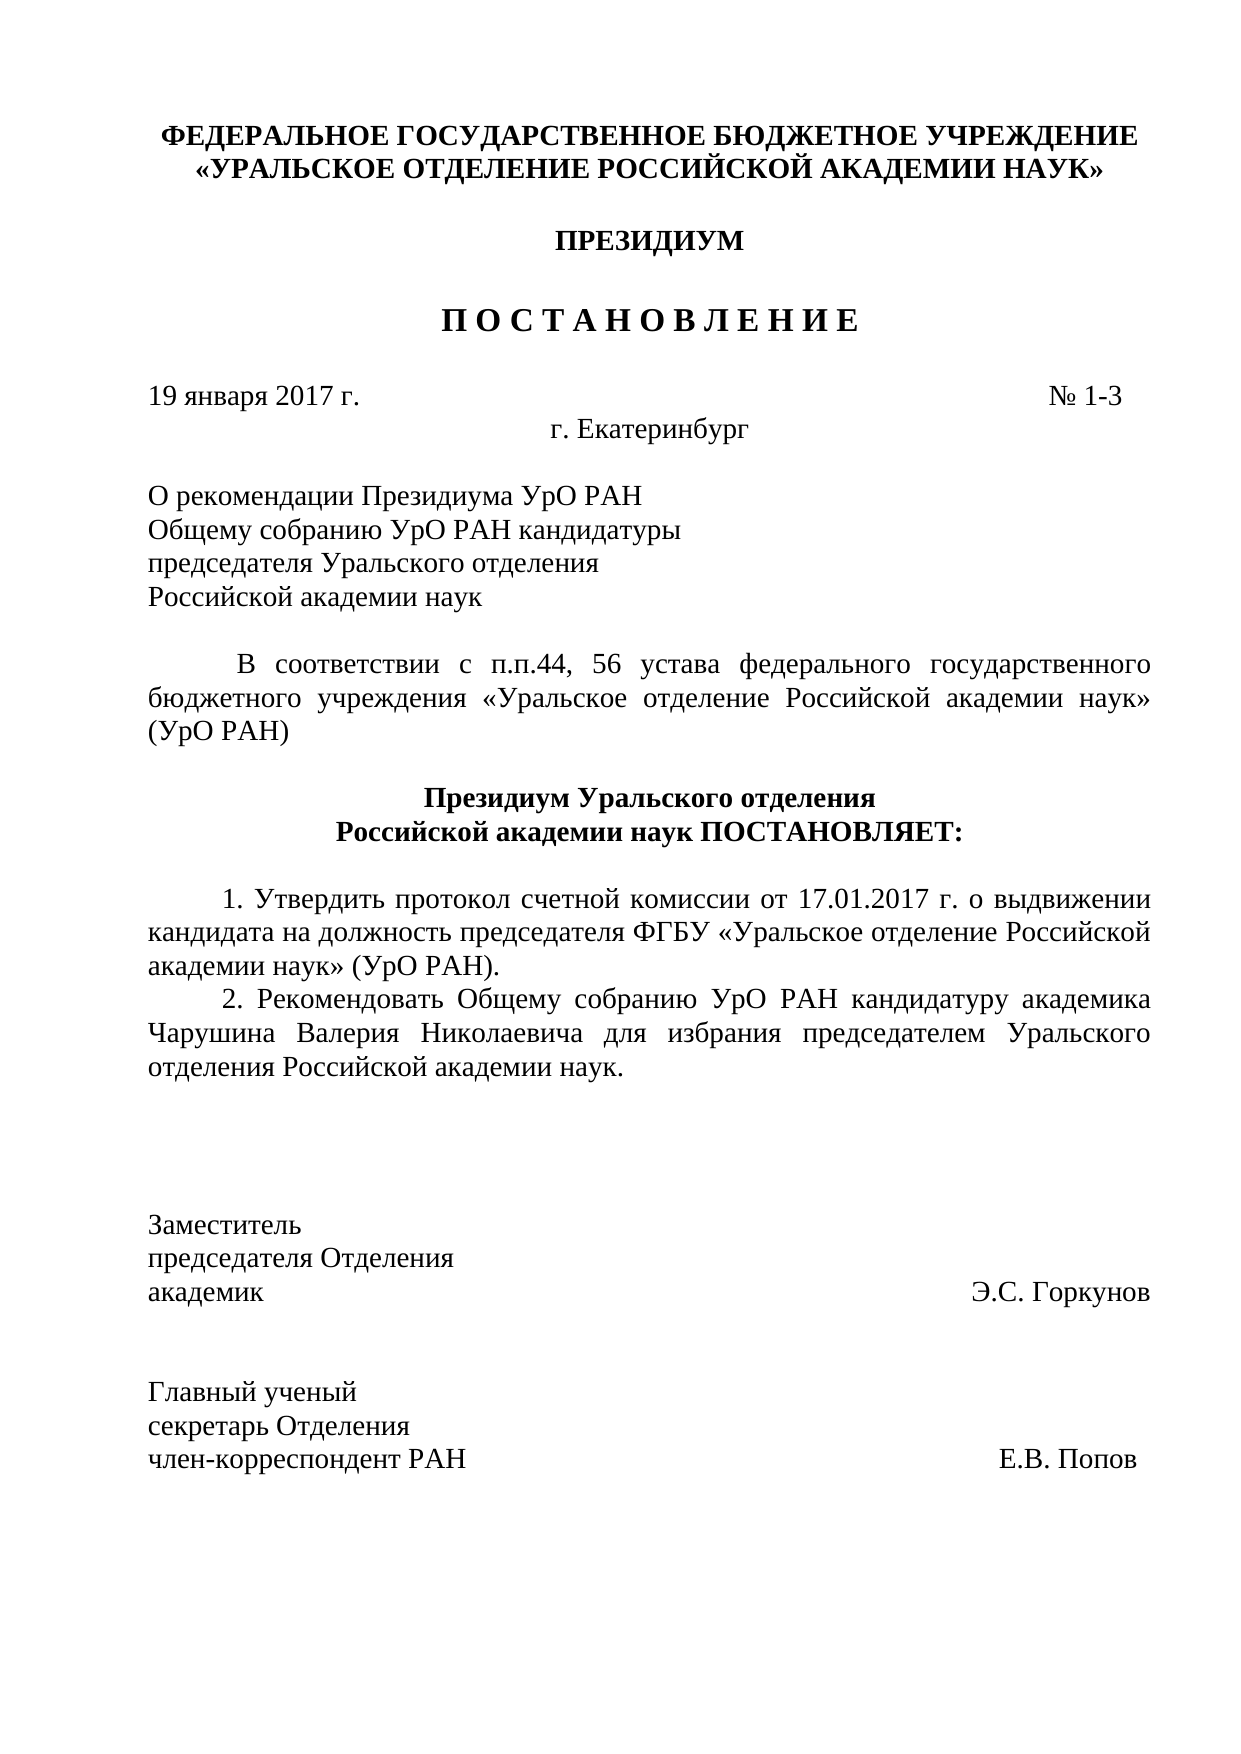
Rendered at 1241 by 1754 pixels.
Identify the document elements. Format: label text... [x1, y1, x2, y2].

text 2. Рекомендовать Общему собранию УрО РАН кандидатуру академика Чарушина Валерия Николаевича для избрания председателем Уральского отделения Российской академии наук. [148, 982, 1152, 1082]
text Главный ученый [148, 1374, 1152, 1408]
text «УРАЛЬСКОЕ ОТДЕЛЕНИЕ РОССИЙСКОЙ АКАДЕМИИ НАУК» [148, 152, 1152, 185]
text В соответствии с п.п.44, 56 устава федерального государственного бюджетного учреждения «Уральское отделение Российской академии наук» (УрО РАН) [148, 646, 1152, 747]
subtitle П О С Т А Н О В Л Е Н И Е [148, 300, 1152, 338]
text председателя Уральского отделения [148, 546, 1152, 579]
text О рекомендации Президиума УрО РАН [148, 478, 1152, 512]
text 1. Утвердить протокол счетной комиссии от 17.01.2017 г. о выдвижении кандидата на должность председателя ФГБУ «Уральское отделение Российской академии наук» (УрО РАН). [148, 881, 1152, 982]
text 19 января 2017 г. № 1-3 [148, 378, 1152, 411]
text секретарь Отделения [148, 1408, 1152, 1442]
text Российской академии наук [148, 579, 1152, 613]
text академик Э.С. Горкунов [148, 1274, 1152, 1307]
text Российской академии наук ПОСТАНОВЛЯЕТ: [148, 814, 1152, 847]
subtitle ПРЕЗИДИУМ [148, 223, 1152, 257]
text Заместитель [148, 1207, 1152, 1240]
subtitle г. Екатеринбург [148, 411, 1152, 445]
text Общему собранию УрО РАН кандидатуры [148, 512, 1152, 546]
text член-корреспондент РАН Е.В. Попов [148, 1442, 1152, 1475]
text председателя Отделения [148, 1240, 1152, 1274]
text Президиум Уральского отделения [148, 780, 1152, 814]
text ФЕДЕРАЛЬНОЕ ГОСУДАРСТВЕННОЕ БЮДЖЕТНОЕ УЧРЕЖДЕНИЕ [148, 118, 1152, 152]
